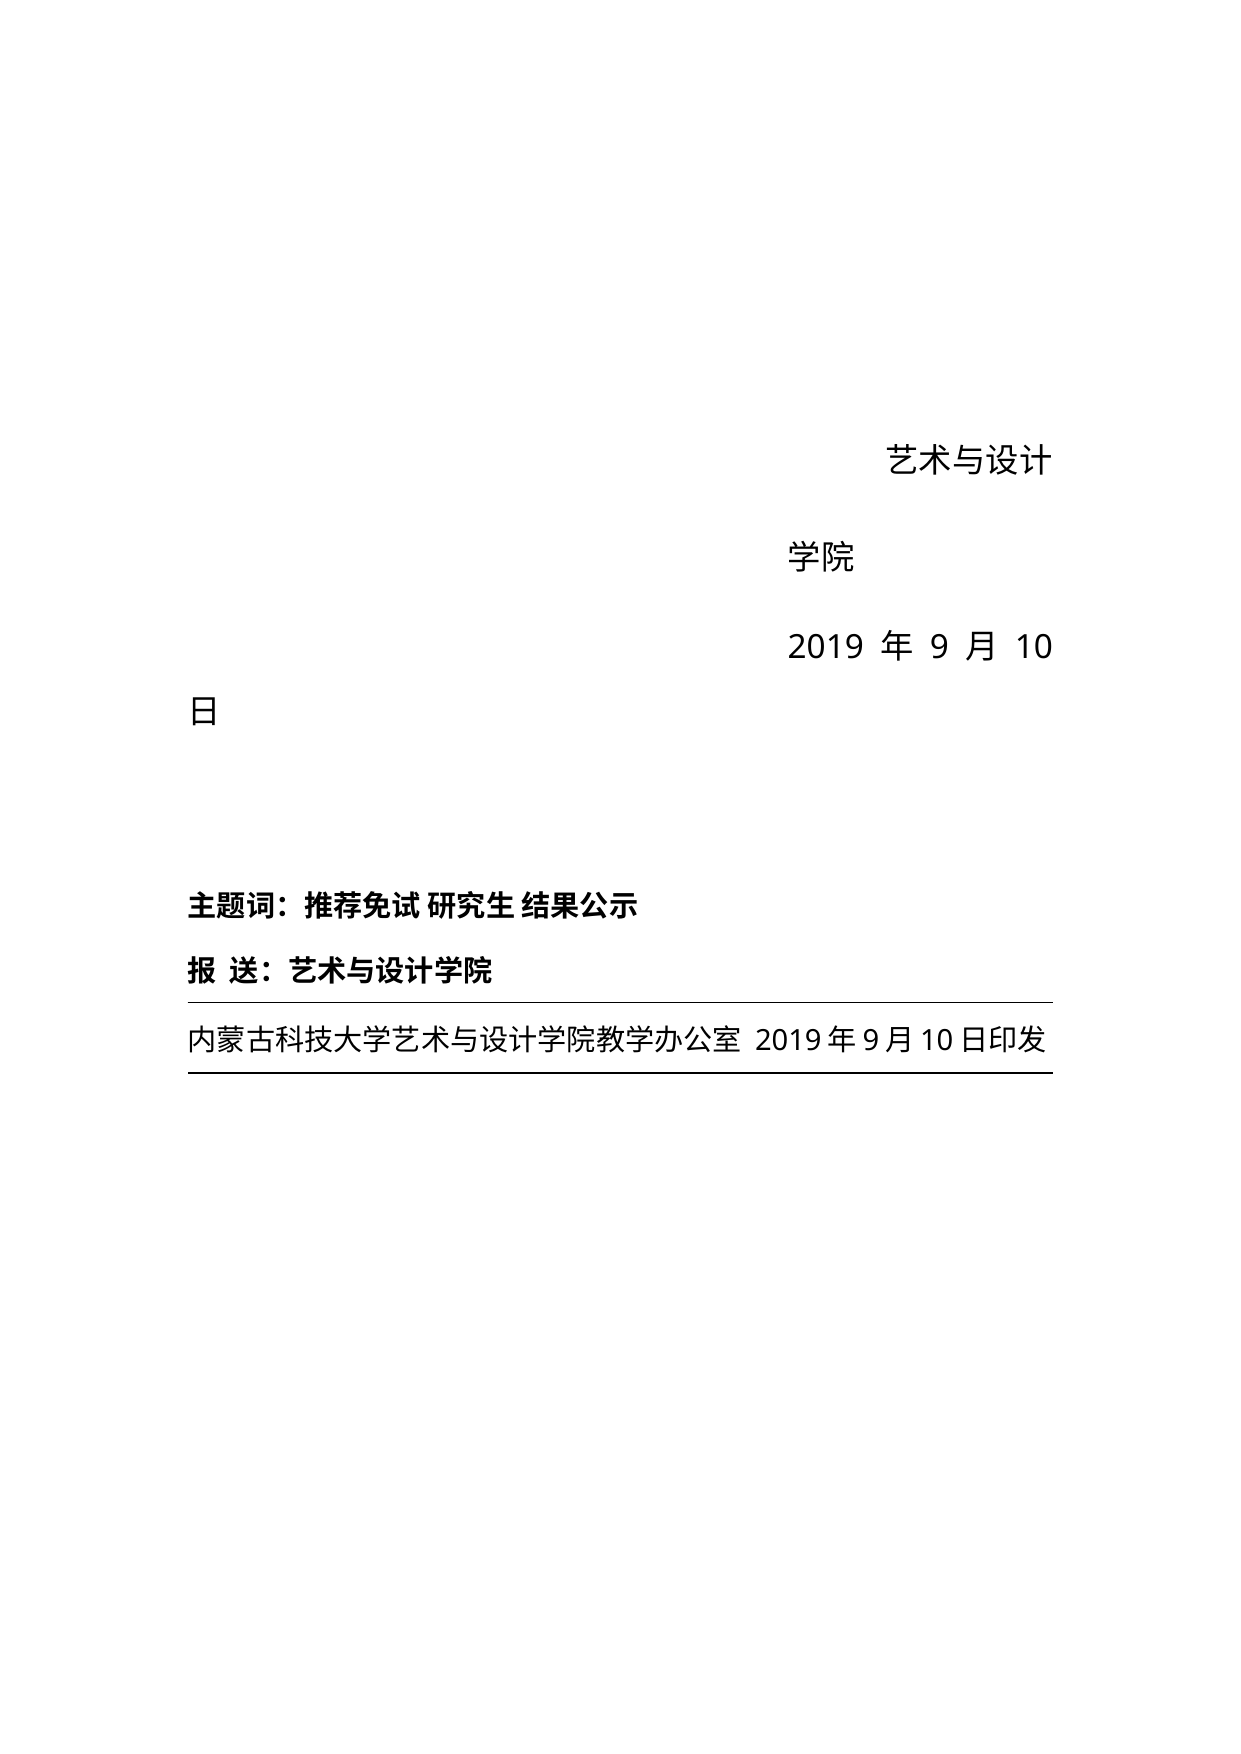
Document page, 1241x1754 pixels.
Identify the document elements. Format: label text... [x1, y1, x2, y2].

text 主题词：推荐免试 研究生 结果公示 [187, 872, 1053, 937]
text 艺术与设计学院 [187, 425, 1053, 588]
text 2019年9月10日 [187, 612, 1053, 742]
text 内蒙古科技大学艺术与设计学院教学办公室 2019年9月10日印发 [187, 1003, 1053, 1074]
text 报 送：艺术与设计学院 [187, 937, 1053, 1002]
